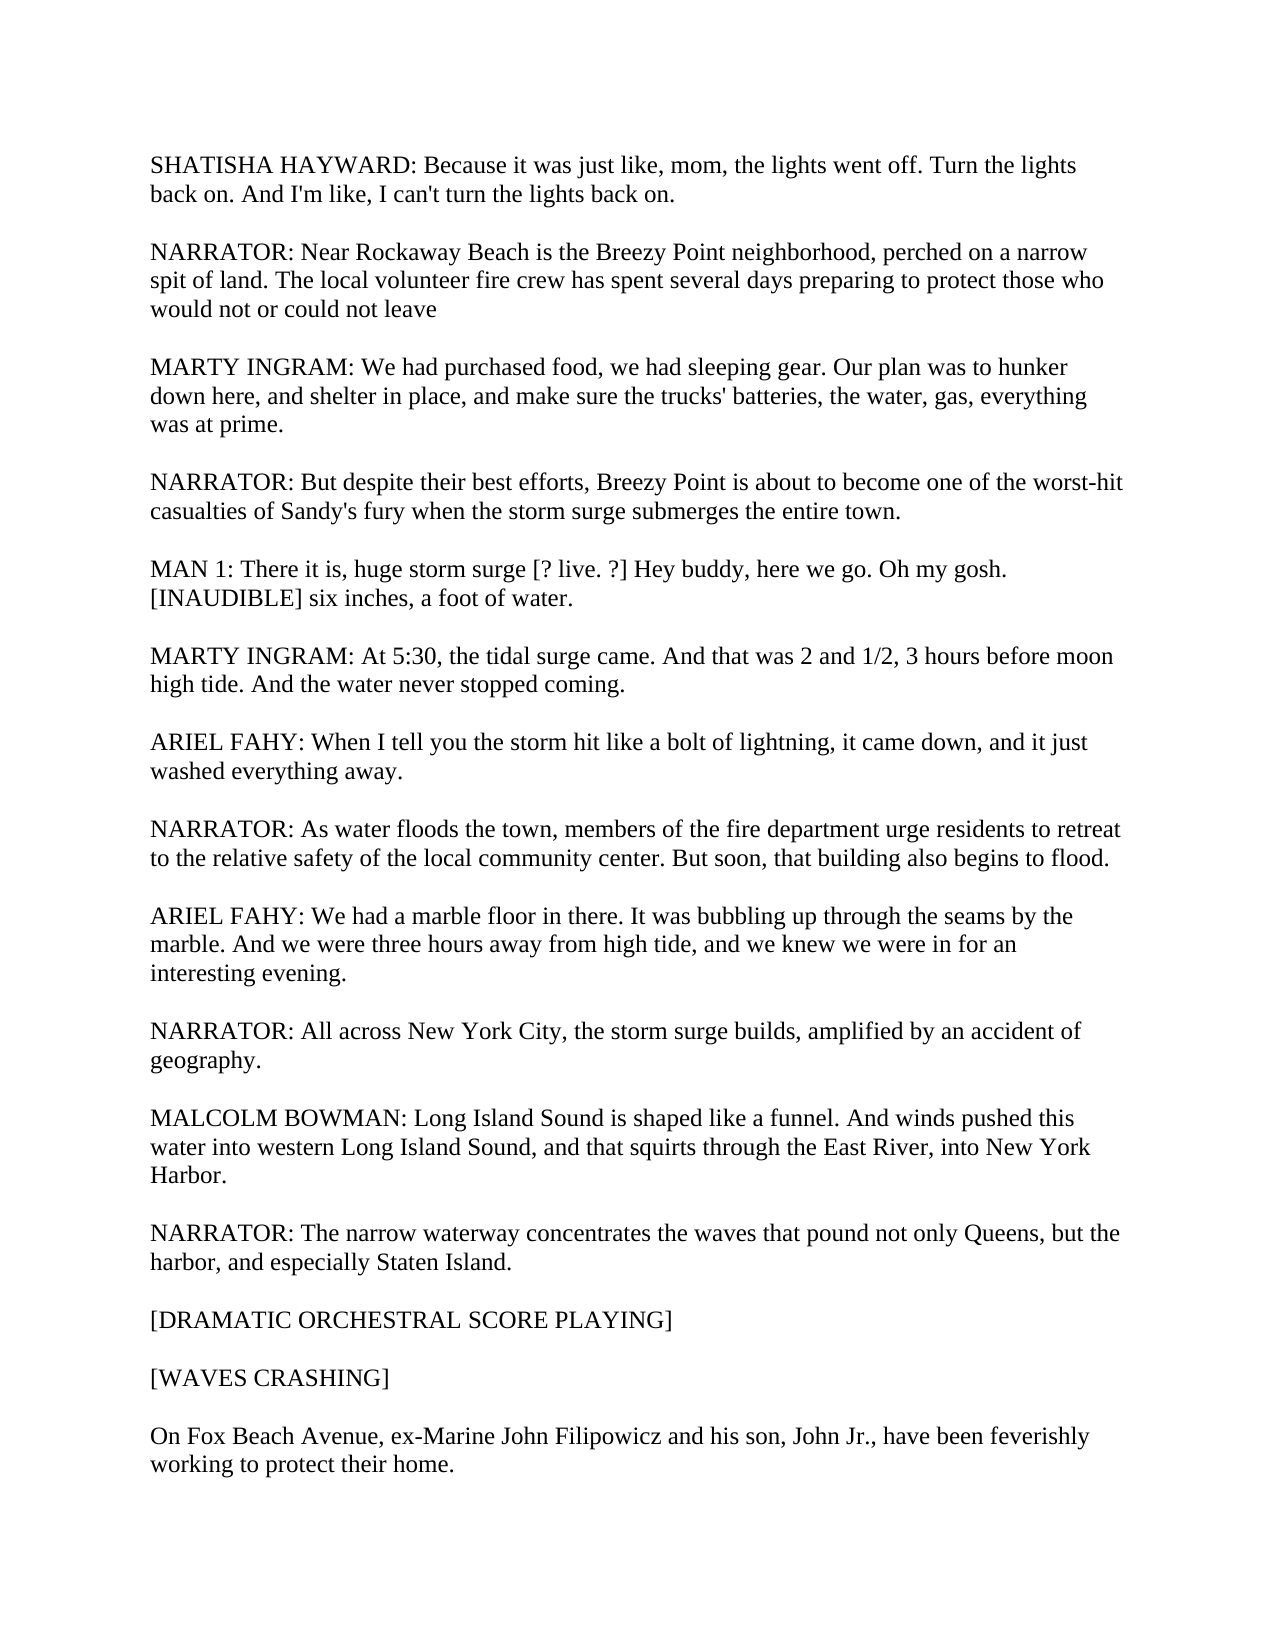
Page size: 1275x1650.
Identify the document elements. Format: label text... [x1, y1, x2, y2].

text [DRAMATIC ORCHESTRAL SCORE PLAYING] [150, 1305, 1125, 1334]
text NARRATOR: But despite their best efforts, Breezy Point is about to become one of the worst-hit casualties of Sandy's fury when the storm surge submerges the entire town. [150, 467, 1125, 525]
text MARTY INGRAM: We had purchased food, we had sleeping gear. Our plan was to hunker down here, and shelter in place, and make sure the trucks' batteries, the water, gas, everything was at prime. [150, 352, 1125, 438]
text NARRATOR: All across New York City, the storm surge builds, amplified by an accident of geography. [150, 1016, 1125, 1074]
text NARRATOR: Near Rockaway Beach is the Breezy Point neighborhood, perched on a narrow spit of land. The local volunteer fire crew has spent several days preparing to protect those who would not or could not leave [150, 237, 1125, 323]
text ARIEL FAHY: When I tell you the storm hit like a bolt of lightning, it came down, and it just washed everything away. [150, 727, 1125, 785]
text SHATISHA HAYWARD: Because it was just like, mom, the lights went off. Turn the lights back on. And I'm like, I can't turn the lights back on. [150, 150, 1125, 207]
text NARRATOR: As water floods the town, members of the fire department urge residents to retreat to the relative safety of the local community center. But soon, that building also begins to flood. [150, 814, 1125, 872]
text ARIEL FAHY: We had a marble floor in there. It was bubbling up through the seams by the marble. And we were three hours away from high tide, and we knew we were in for an interesting evening. [150, 901, 1125, 987]
text MARTY INGRAM: At 5:30, the tidal surge came. And that was 2 and 1/2, 3 hours before moon high tide. And the water never stopped coming. [150, 641, 1125, 698]
text [WAVES CRASHING] [150, 1363, 1125, 1392]
text NARRATOR: The narrow waterway concentrates the waves that pound not only Queens, but the harbor, and especially Staten Island. [150, 1218, 1125, 1276]
text On Fox Beach Avenue, ex-Marine John Filipowicz and his son, John Jr., have been feverishly working to protect their home. [150, 1421, 1125, 1478]
text MAN 1: There it is, huge storm surge [? live. ?] Hey buddy, here we go. Oh my gosh. [INAUDIBLE] six inches, a foot of water. [150, 554, 1125, 612]
text MALCOLM BOWMAN: Long Island Sound is shaped like a funnel. And winds pushed this water into western Long Island Sound, and that squirts through the East River, into New York Harbor. [150, 1103, 1125, 1189]
